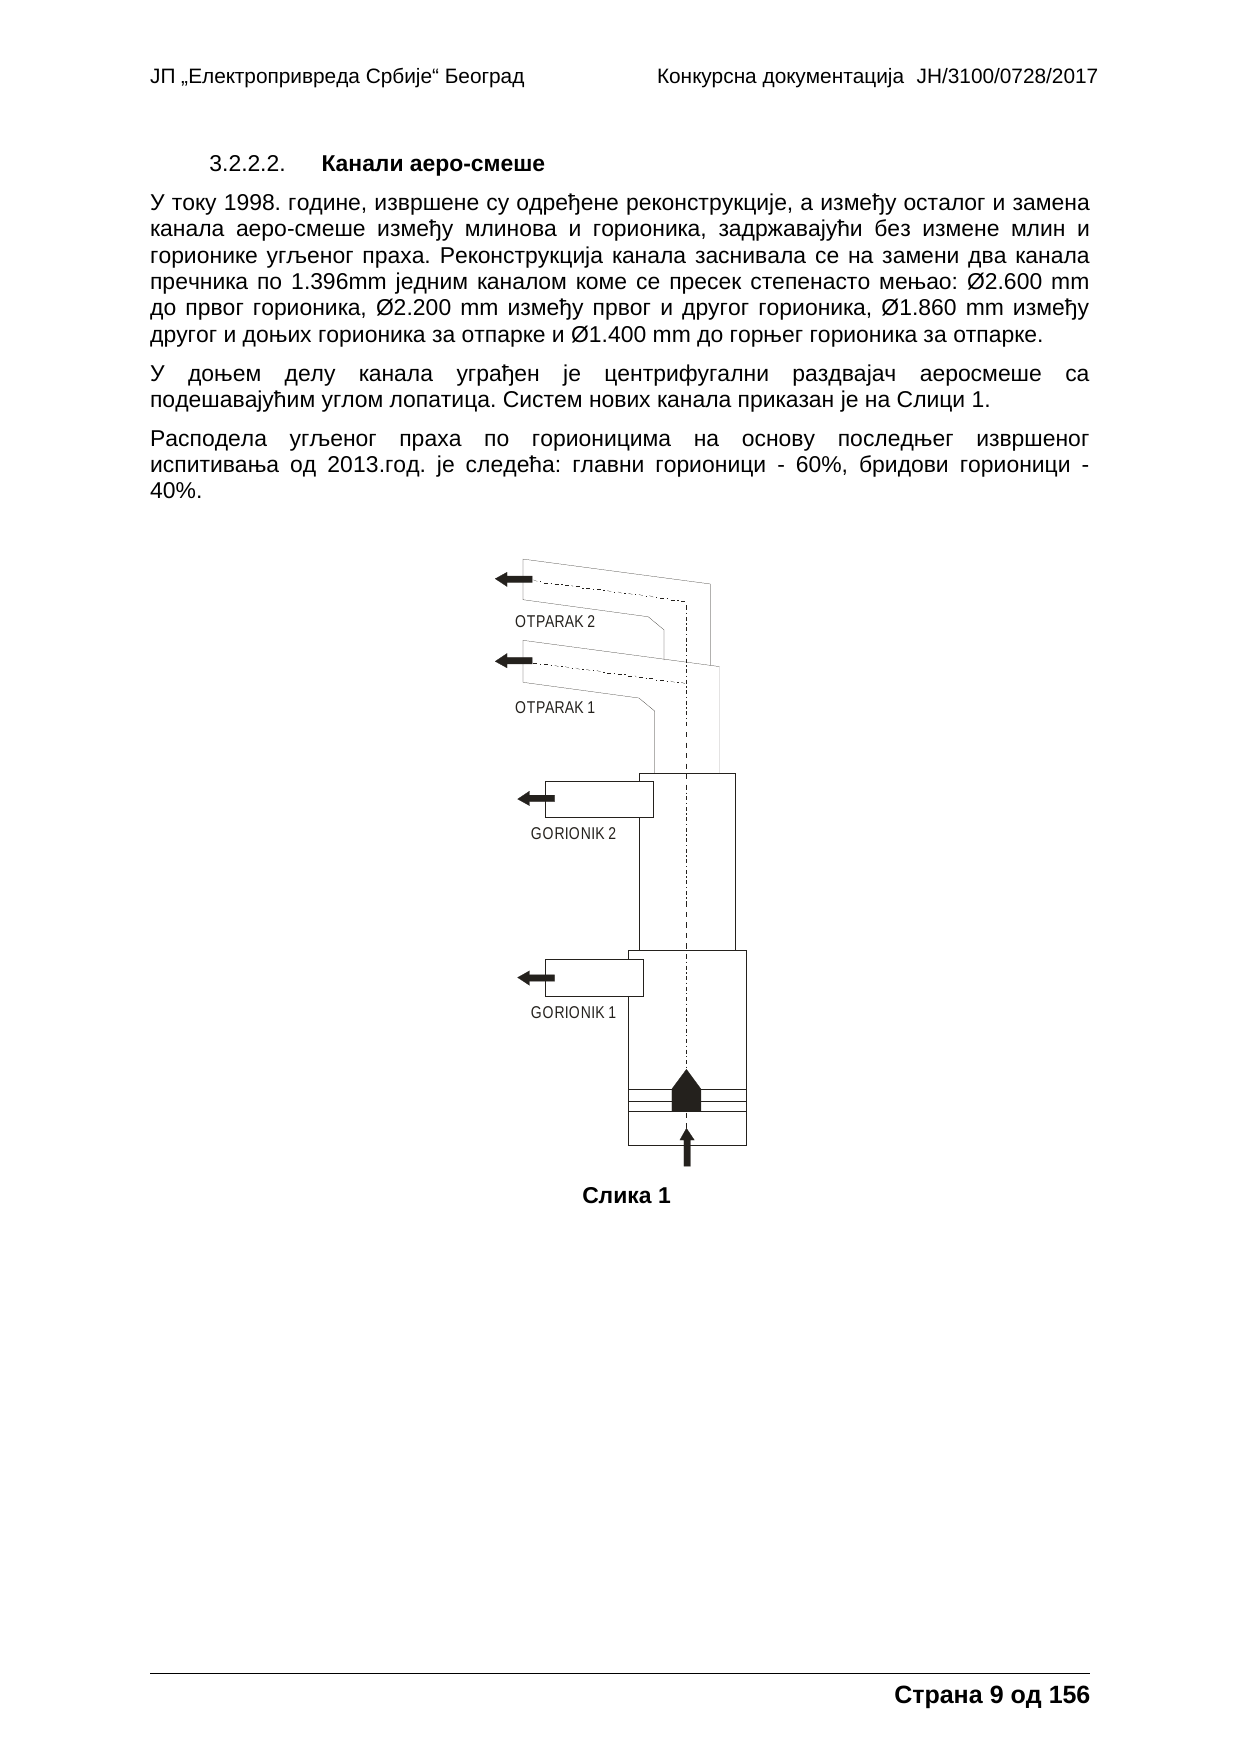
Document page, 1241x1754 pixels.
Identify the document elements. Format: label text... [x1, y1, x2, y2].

text Расподела угљеног праха по горионицима на основу последњег извршеног испитивања од 2013.год. је следећа: главни горионици - 60%, бридови горионици - 40%. [150, 425, 1090, 504]
list Канали аеро-смеше [209, 150, 1090, 176]
text У току 1998. године, извршене су одређене реконструкције, а између осталог и замена канала аеро-смеше између млинова и горионика, задржавајући без измене млин и горионике угљеног праха. Реконструкција канала заснивала се на замени два канала пречника по 1.396mm једним каналом коме се пресек степенасто мењао: Ø2.600 mm до првог горионика, Ø2.200 mm између првог и другог горионика, Ø1.860 mm између другог и доњих горионика за отпарке и Ø1.400 mm до горњег горионика за отпарке. [150, 189, 1090, 347]
text Слика 1 [162, 1182, 1090, 1208]
text У доњем делу канала уграђен је центрифугални раздвајач аеросмеше са подешавајућим углом лопатица. Систем нових канала приказан је на Слици 1. [150, 359, 1090, 412]
